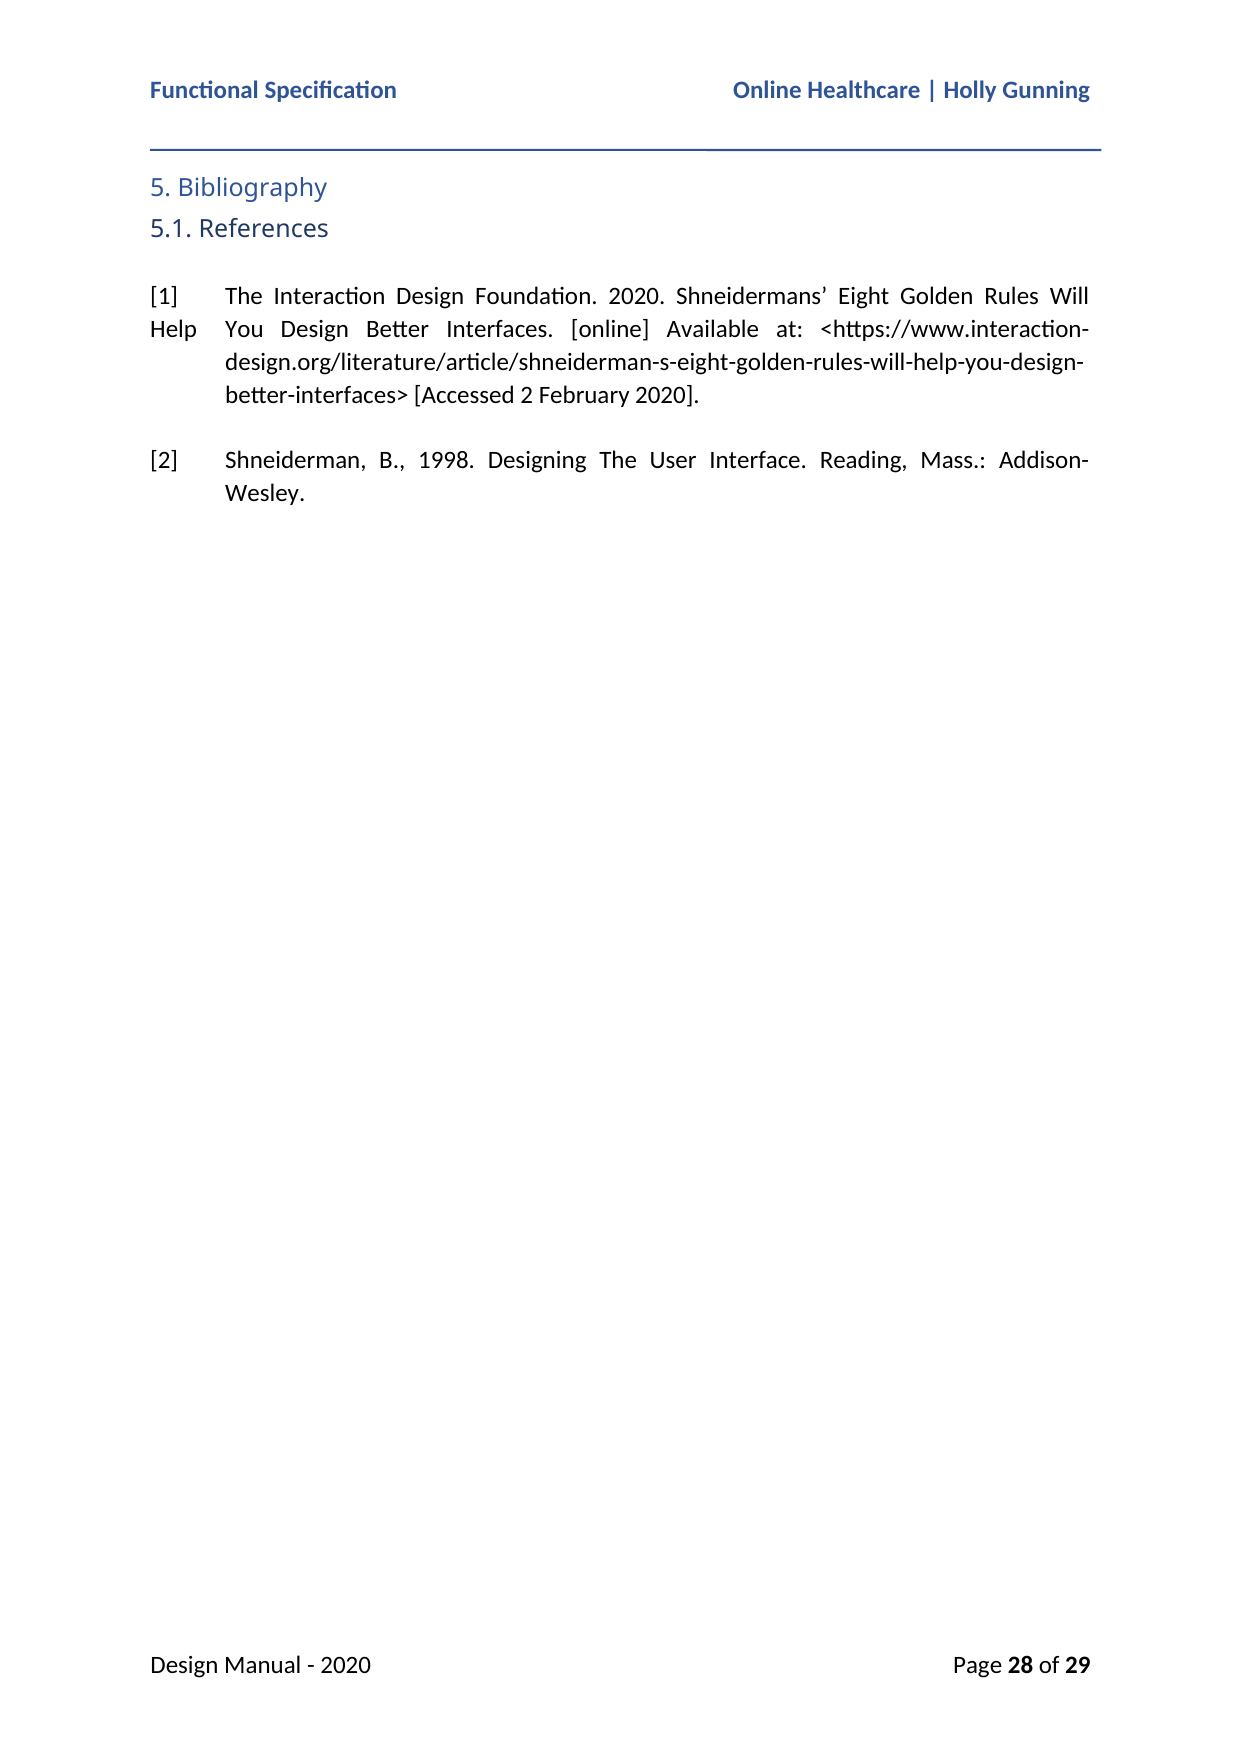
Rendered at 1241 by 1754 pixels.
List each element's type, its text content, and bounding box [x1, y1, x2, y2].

list [1] The Interaction Design Foundation. 2020. Shneidermans’ Eight Golden Rules Will Help You Design Better Interfaces. [online] Available at: <https://www.interaction- design.org/literature/article/shneiderman-s-eight-golden-rules-will-help-you-design- better-interfaces> [Accessed 2 February 2020]. [150, 280, 1090, 409]
subtitle 5.1. References [150, 210, 1090, 244]
subtitle 5. Bibliography [150, 169, 1090, 203]
list [2] Shneiderman, B., 1998. Designing The User Interface. Reading, Mass.: Addison- Wesley. [150, 445, 1090, 508]
